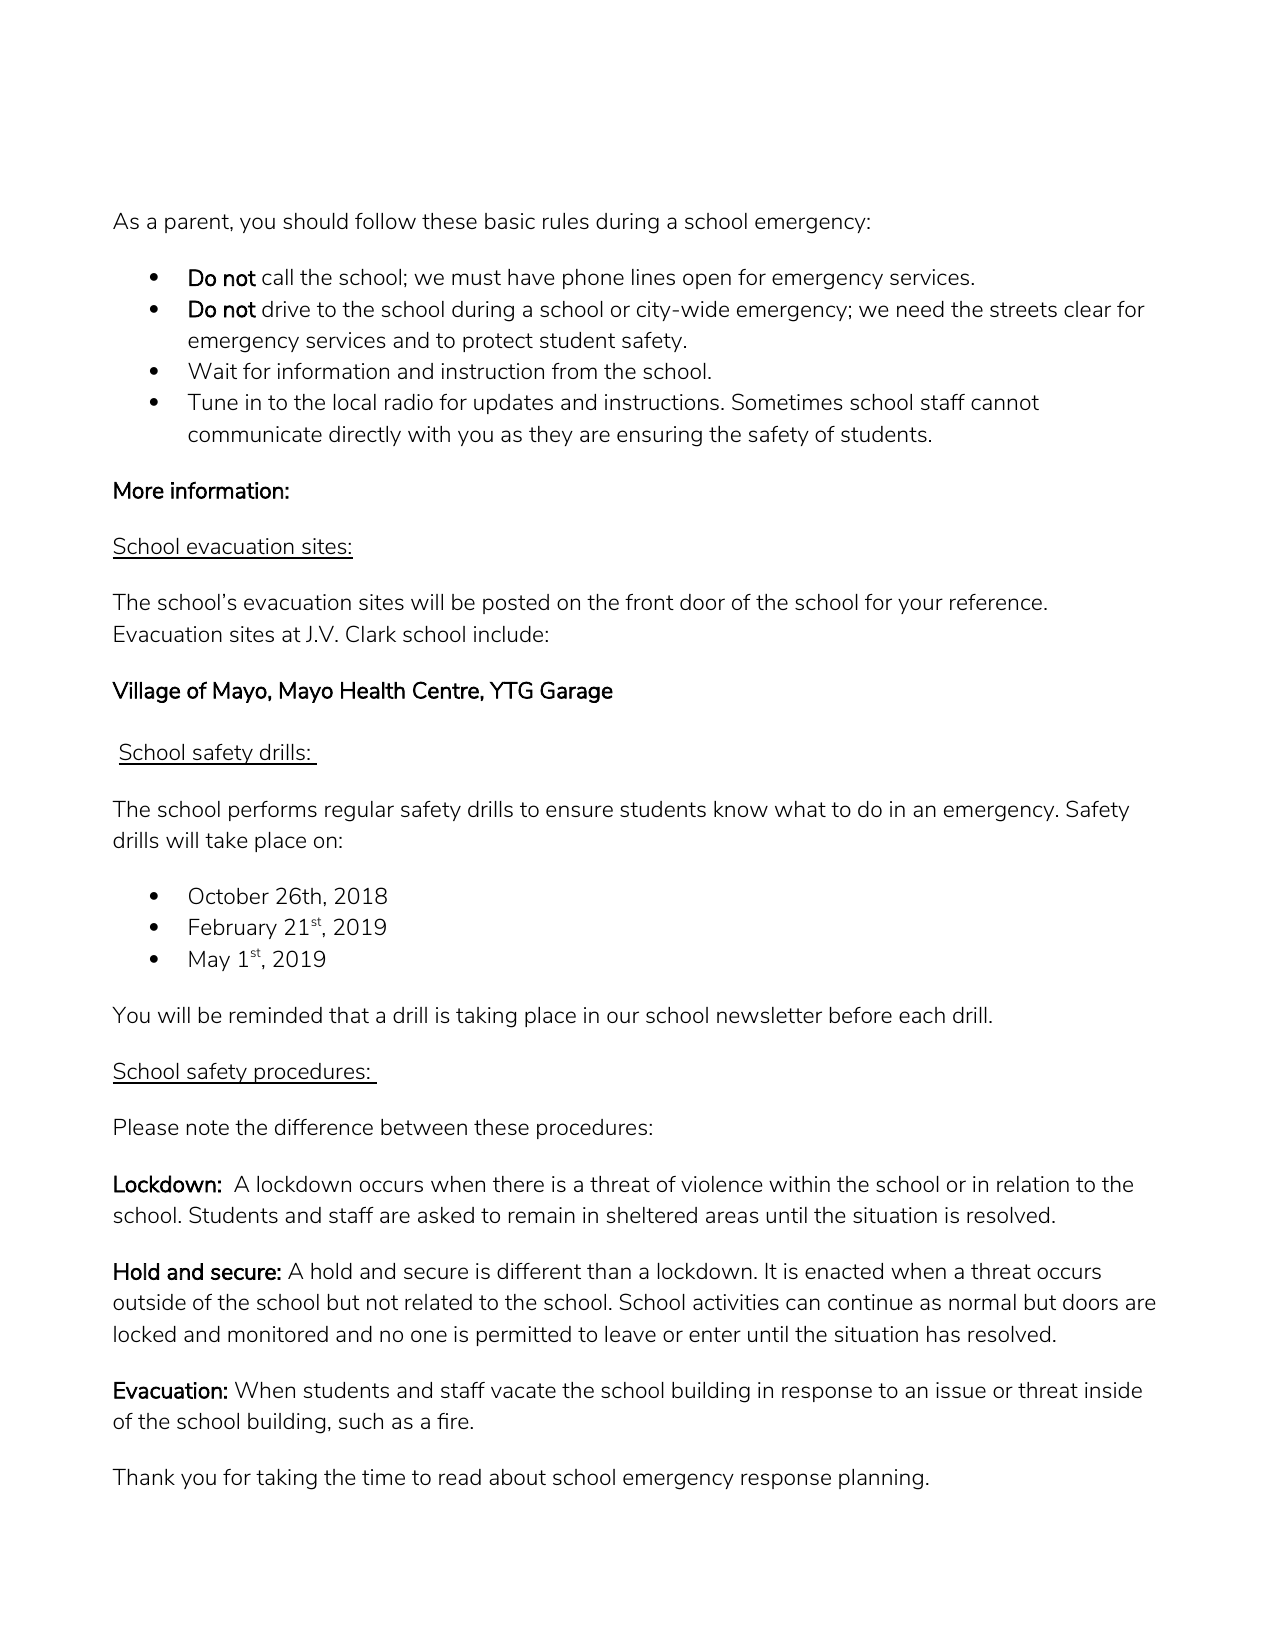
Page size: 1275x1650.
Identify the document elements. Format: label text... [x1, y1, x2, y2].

text You will be reminded that a drill is taking place in our school newsletter before each drill. [112, 1000, 1162, 1031]
text Please note the difference between these procedures: [112, 1112, 1162, 1144]
text Evacuation: When students and staff vacate the school building in response to an issue or threat inside of the school building, such as a fire. [112, 1375, 1162, 1437]
text Hold and secure: A hold and secure is different than a lockdown. It is enacted when a threat occurs outside of the school but not related to the school. School activities can continue as normal but doors are locked and monitored and no one is permitted to leave or enter until the situation has resolved. [112, 1256, 1162, 1350]
list May 1st, 2019 [150, 944, 1162, 975]
text More information: [112, 475, 1162, 506]
text School safety drills: [112, 737, 1162, 769]
text Thank you for taking the time to read about school emergency response planning. [112, 1462, 1162, 1494]
list Do not drive to the school during a school or city-wide emergency; we need the streets clear for emergency services and to protect student safety. [150, 294, 1162, 356]
text School safety procedures: [112, 1056, 1162, 1087]
text Village of Mayo, Mayo Health Centre, YTG Garage [112, 675, 1162, 706]
list Do not call the school; we must have phone lines open for emergency services. [150, 262, 1162, 294]
list Tune in to the local radio for updates and instructions. Sometimes school staff cannot communicate directly with you as they are ensuring the safety of students. [150, 387, 1162, 450]
list Wait for information and instruction from the school. [150, 356, 1162, 387]
list February 21st, 2019 [150, 912, 1162, 944]
text School evacuation sites: [112, 531, 1162, 562]
text The school’s evacuation sites will be posted on the front door of the school for your reference. Evacuation sites at J.V. Clark school include: [112, 587, 1162, 650]
text As a parent, you should follow these basic rules during a school emergency: [112, 206, 1162, 237]
text The school performs regular safety drills to ensure students know what to do in an emergency. Safety drills will take place on: [112, 794, 1162, 856]
list October 26th, 2018 [150, 881, 1162, 912]
text Lockdown: A lockdown occurs when there is a threat of violence within the school or in relation to the school. Students and staff are asked to remain in sheltered areas until the situation is resolved. [112, 1169, 1162, 1231]
